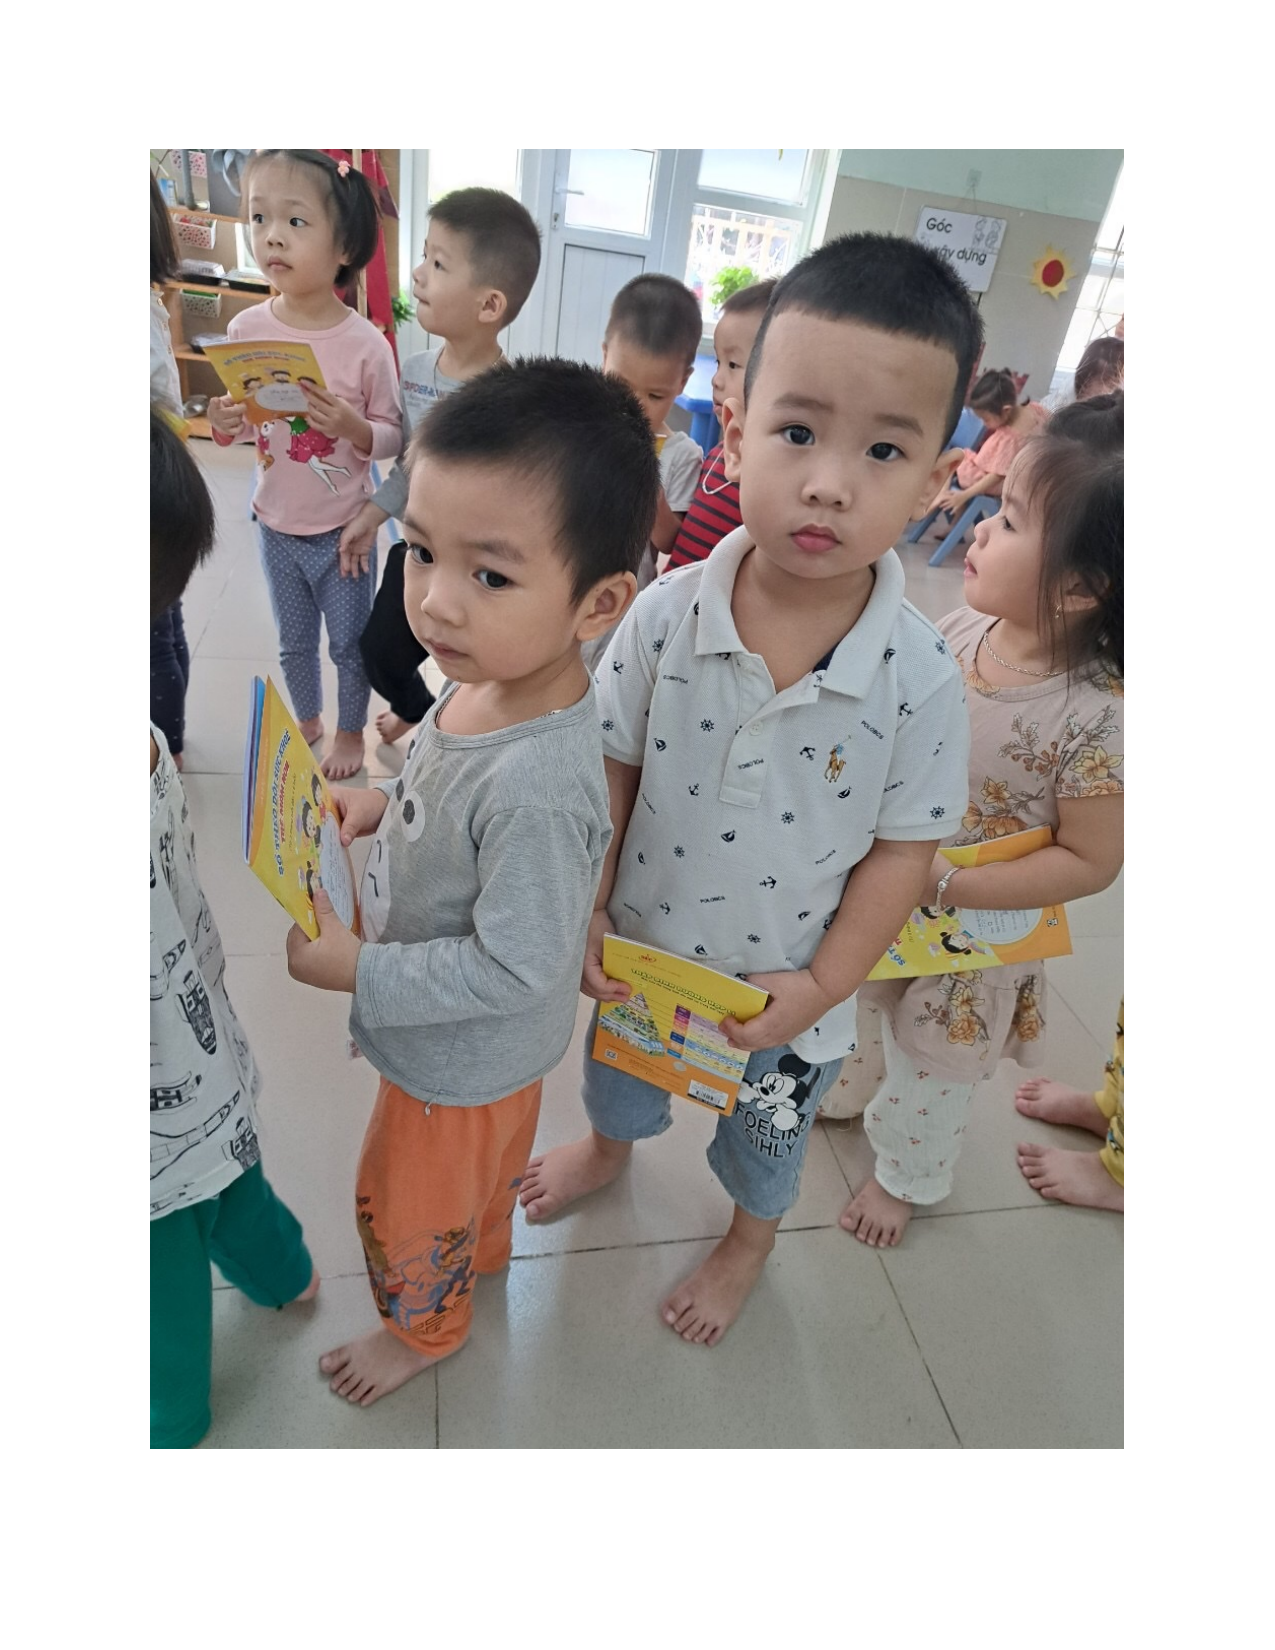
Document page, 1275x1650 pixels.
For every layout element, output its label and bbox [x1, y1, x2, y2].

picture [150, 149, 1124, 1449]
